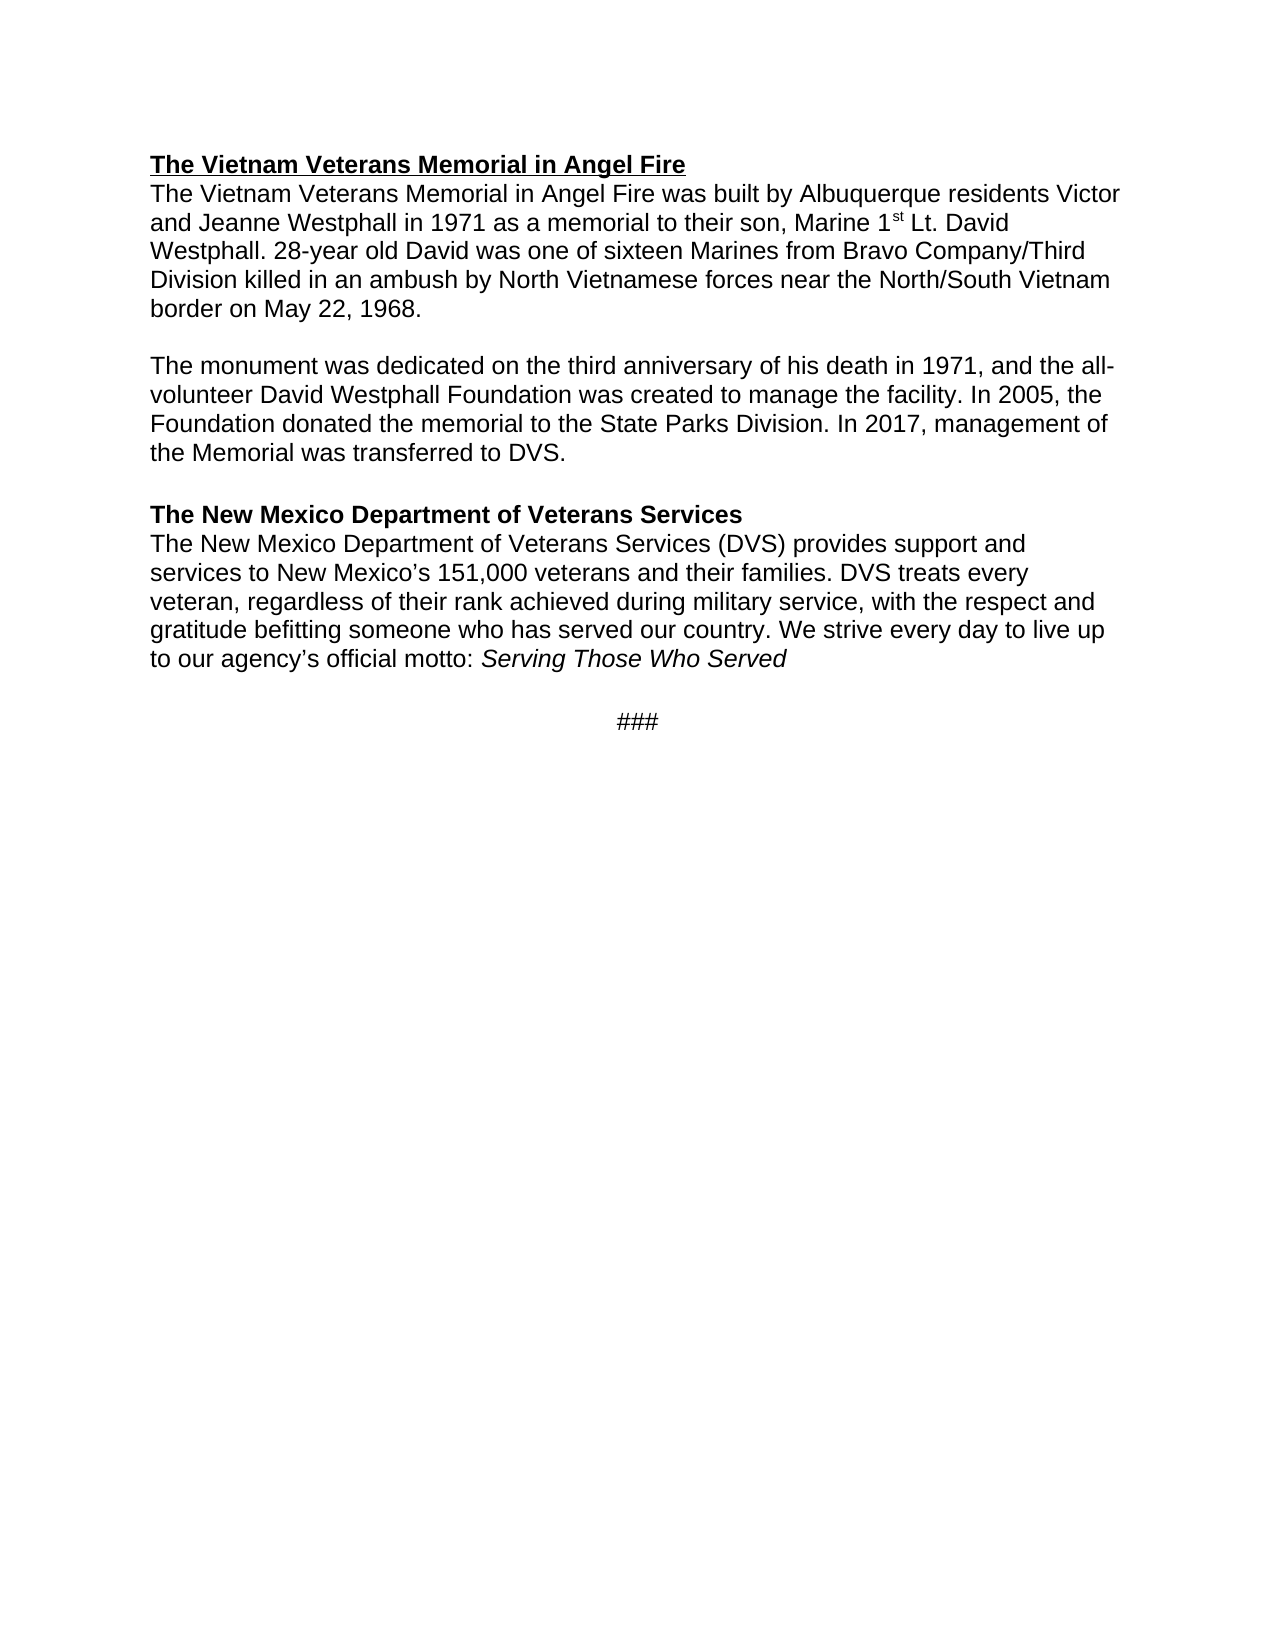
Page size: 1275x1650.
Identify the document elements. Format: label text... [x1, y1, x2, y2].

text The New Mexico Department of Veterans Services [150, 500, 1125, 529]
text ### [150, 707, 1125, 736]
text The monument was dedicated on the third anniversary of his death in 1971, and the all-volunteer David Westphall Foundation was created to manage the facility. In 2005, the Foundation donated the memorial to the State Parks Division. In 2017, management of the Memorial was transferred to DVS. [150, 351, 1125, 466]
text The Vietnam Veterans Memorial in Angel Fire [150, 150, 1125, 179]
text The New Mexico Department of Veterans Services (DVS) provides support and services to New Mexico’s 151,000 veterans and their families. DVS treats every veteran, regardless of their rank achieved during military service, with the respect and gratitude befitting someone who has served our country. We strive every day to live up to our agency’s official motto: Serving Those Who Served [150, 529, 1125, 673]
text The Vietnam Veterans Memorial in Angel Fire was built by Albuquerque residents Victor and Jeanne Westphall in 1971 as a memorial to their son, Marine 1st Lt. David Westphall. 28-year old David was one of sixteen Marines from Bravo Company/Third Division killed in an ambush by North Vietnamese forces near the North/South Vietnam border on May 22, 1968. [150, 179, 1125, 322]
